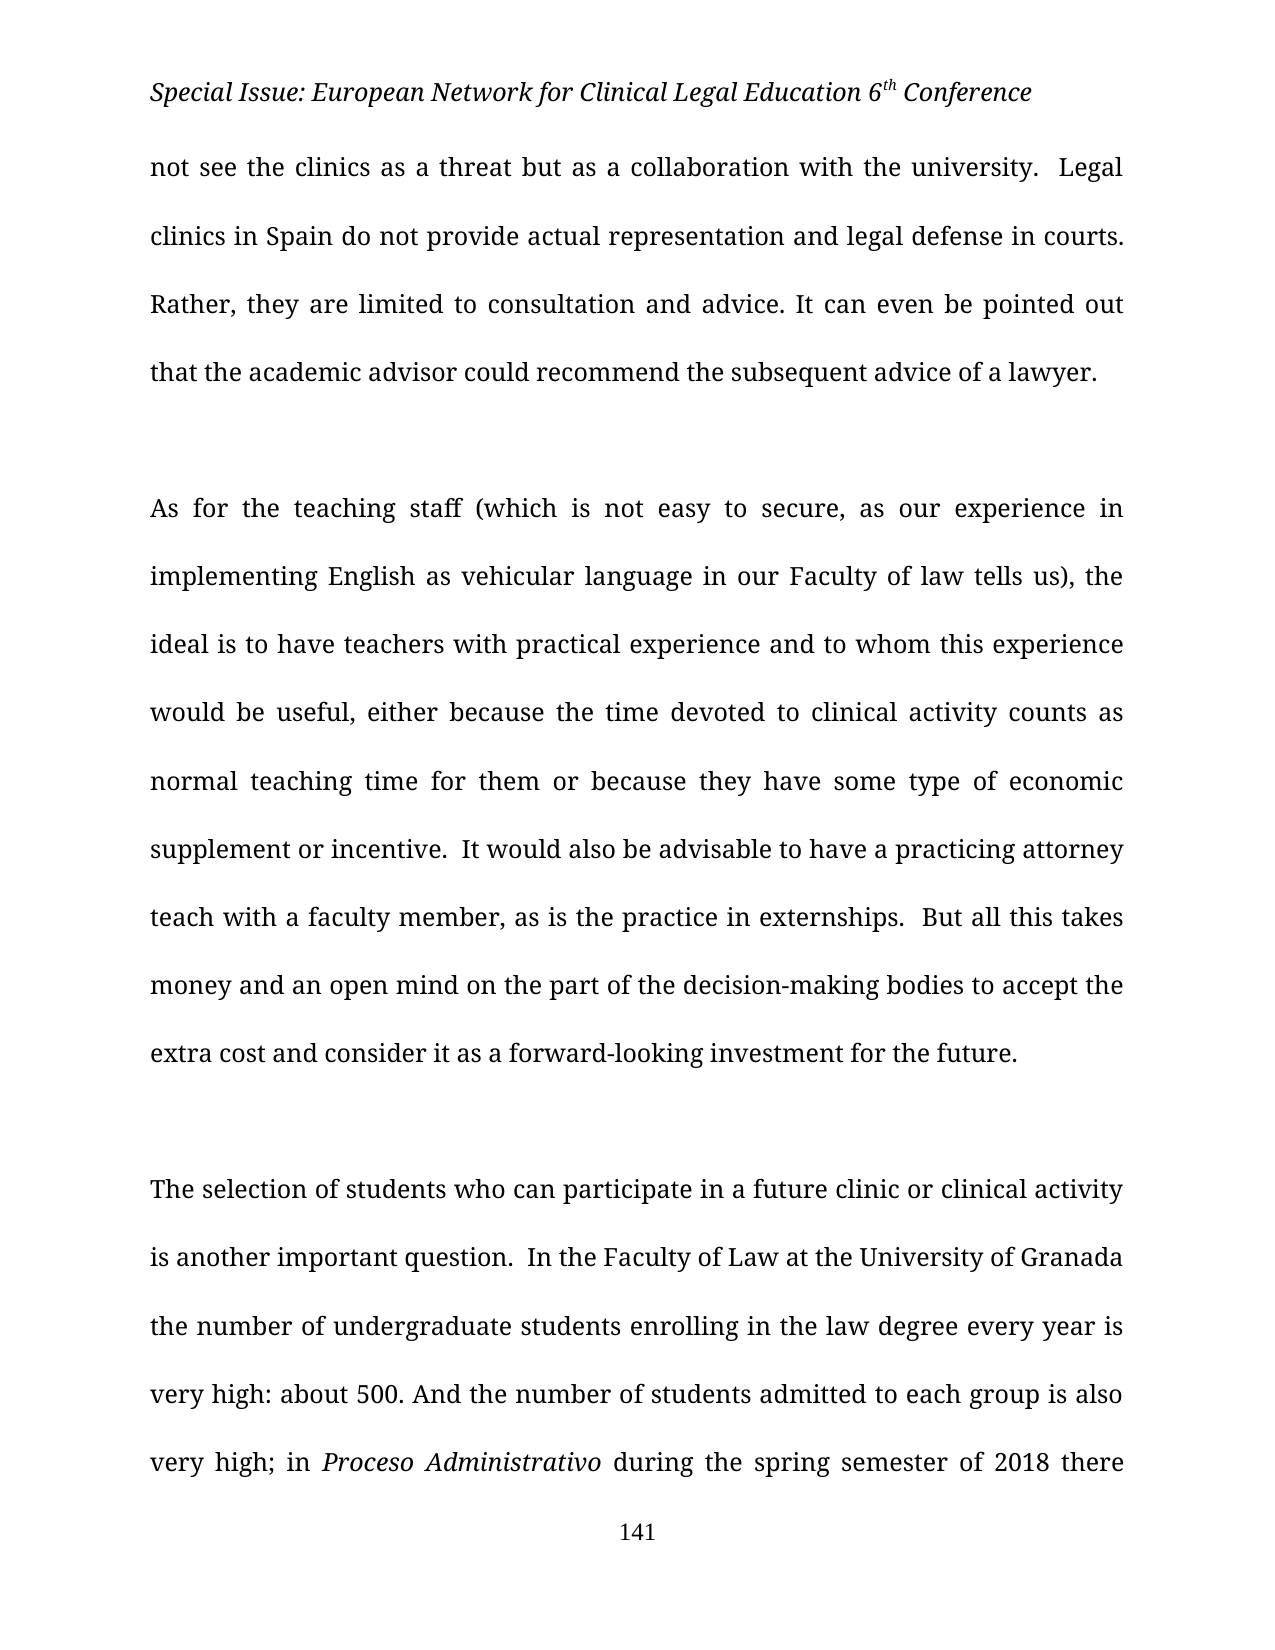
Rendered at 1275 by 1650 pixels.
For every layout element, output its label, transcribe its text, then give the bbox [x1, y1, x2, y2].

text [150, 1172, 1125, 1478]
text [150, 150, 1125, 388]
text As for the teaching staff (which is not easy to secure, as our experience in implementing English as vehicular language in our Faculty of law tells us), the ideal is to have teachers with practical experience and to whom this experience would be useful, either because the time devoted to clinical activity counts as normal teaching time for them or because they have some type of economic supplement or incentive. It would also be advisable to have a practicing attorney teach with a faculty member, as is the practice in externships. But all this takes money and an open mind on the part of the decision-making bodies to accept the extra cost and consider it as a forward-looking investment for the future. [150, 491, 1125, 1070]
